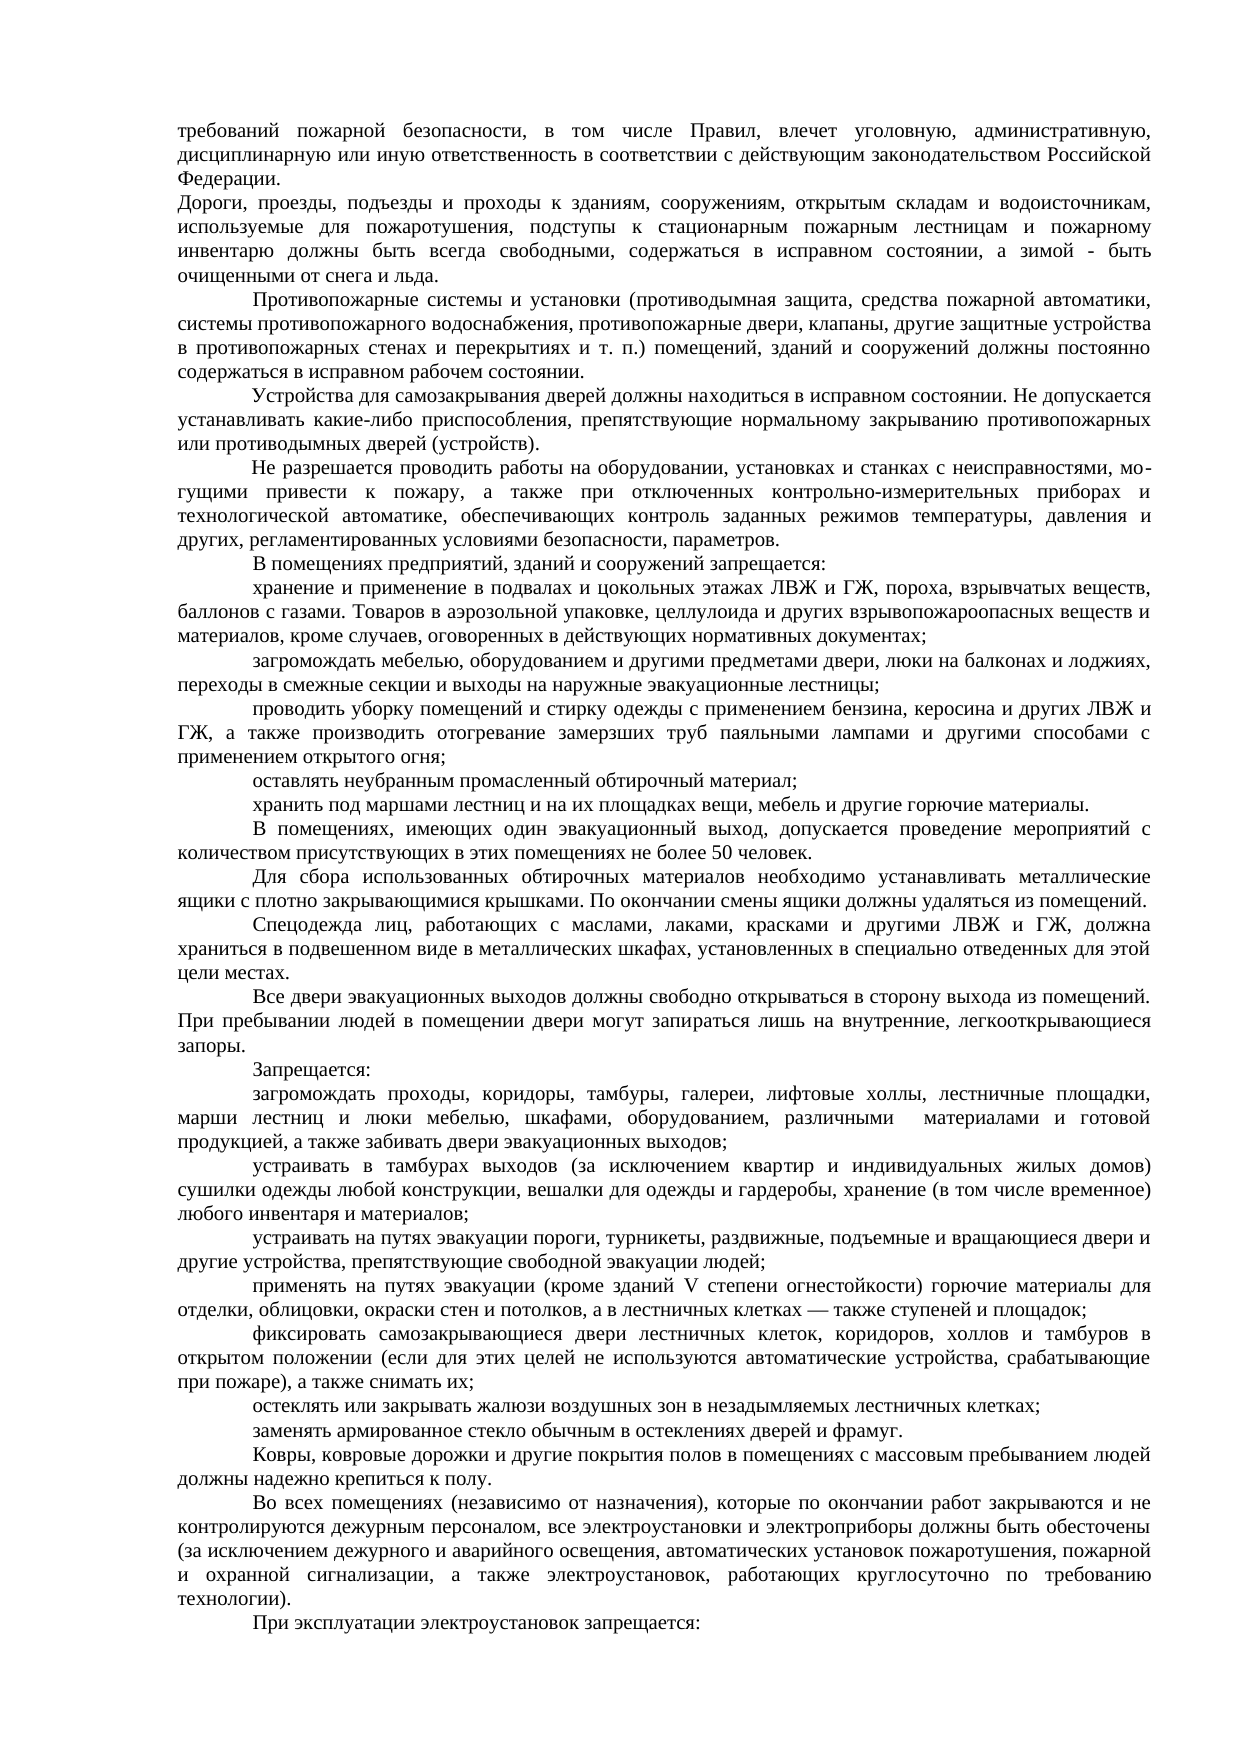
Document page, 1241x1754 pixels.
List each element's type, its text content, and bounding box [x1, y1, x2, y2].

text Противопожарные системы и установки (противодымная защита, средства пожарной автоматики, системы противопожарного водоснабжения, противопожарные двери, клапаны, другие защитные устройства в противопожарных стенах и перекрытиях и т. п.) помещений, зданий и сооружений должны постоянно содержаться в исправном рабочем состоянии. [177, 287, 1152, 383]
text В помещениях предприятий, зданий и сооружений запрещается: [177, 551, 1152, 575]
text Устройства для самозакрывания дверей должны находиться в исправном состоянии. Не допускается устанавливать какие-либо приспособления, препятствующие нормальному закрыванию противопожарных или противодымных дверей (устройств). [177, 383, 1152, 455]
text Во всех помещениях (независимо от назначения), которые по окончании работ закрываются и не контролируются дежурным персоналом, все электроустановки и электроприборы должны быть обесточены (за исключением дежурного и аварийного освещения, автоматических установок пожаротушения, пожарной и охранной сигнализации, а также электроустановок, работающих круглосуточно по требованию технологии). [177, 1490, 1152, 1610]
text загромождать мебелью, оборудованием и другими предметами двери, люки на балконах и лоджиях, переходы в смежные секции и выходы на наружные эвакуационные лестницы; [177, 647, 1152, 696]
text При эксплуатации электроустановок запрещается: [177, 1610, 1152, 1634]
text Спецодежда лиц, работающих с маслами, лаками, красками и другими ЛВЖ и ГЖ, должна храниться в подвешенном виде в металлических шкафах, установленных в специально отведенных для этой цели местах. [177, 912, 1152, 984]
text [177, 118, 1152, 190]
text Запрещается: [177, 1057, 1152, 1081]
text загромождать проходы, коридоры, тамбуры, галереи, лифтовые холлы, лестничные площадки, марши лестниц и люки мебелью, шкафами, оборудованием, различными материалами и готовой продукцией, а также забивать двери эвакуационных выходов; [177, 1081, 1152, 1153]
text оставлять неубранным промасленный обтирочный материал; [177, 768, 1152, 792]
text применять на путях эвакуации (кроме зданий V степени огнестойкости) горючие материалы для отделки, облицовки, окраски стен и потолков, а в лестничных клетках — также ступеней и площадок; [177, 1273, 1152, 1321]
text хранение и применение в подвалах и цокольных этажах ЛВЖ и ГЖ, пороха, взрывчатых веществ, баллонов с газами. Товаров в аэрозольной упаковке, целлулоида и других взрывопожароопасных веществ и материалов, кроме случаев, оговоренных в действующих нормативных документах; [177, 575, 1152, 647]
text Все двери эвакуационных выходов должны свободно открываться в сторону выхода из помещений. При пребывании людей в помещении двери могут запираться лишь на внутренние, легкооткрывающиеся запоры. [177, 984, 1152, 1057]
text заменять армированное стекло обычным в остеклениях дверей и фрамуг. [177, 1417, 1152, 1442]
text фиксировать самозакрывающиеся двери лестничных клеток, коридоров, холлов и тамбуров в открытом положении (если для этих целей не используются автоматические устройства, срабатывающие при пожаре), а также снимать их; [177, 1321, 1152, 1393]
text проводить уборку помещений и стирку одежды с применением бензина, керосина и других ЛВЖ и ГЖ, а также производить отогревание замерзших труб паяльными лампами и другими способами с применением открытого огня; [177, 696, 1152, 768]
text устраивать на путях эвакуации пороги, турникеты, раздвижные, подъемные и вращающиеся двери и другие устройства, препятствующие свободной эвакуации людей; [177, 1225, 1152, 1273]
text хранить под маршами лестниц и на их площадках вещи, мебель и другие горючие материалы. [177, 792, 1152, 816]
text Для сбора использованных обтирочных материалов необходимо устанавливать металлические ящики с плотно закрывающимися крышками. По окончании смены ящики должны удаляться из помещений. [177, 864, 1152, 912]
text В помещениях, имеющих один эвакуационный выход, допускается проведение мероприятий с количеством присутствующих в этих помещениях не более 50 человек. [177, 816, 1152, 864]
text Дороги, проезды, подъезды и проходы к зданиям, сооружениям, открытым складам и водоисточникам, используемые для пожаротушения, подступы к стационарным пожарным лестницам и пожарному инвентарю должны быть всегда свободными, содержаться в исправном состоянии, а зимой - быть очищенными от снега и льда. [177, 190, 1152, 287]
text остеклять или закрывать жалюзи воздушных зон в незадымляемых лестничных клетках; [177, 1393, 1152, 1417]
text Ковры, ковровые дорожки и другие покрытия полов в помещениях с массовым пребыванием людей должны надежно крепиться к полу. [177, 1442, 1152, 1490]
text Не разрешается проводить работы на оборудовании, установках и станках с неисправностями, могущими привести к пожару, а также при отключенных контрольно-измерительных приборах и технологической автоматике, обеспечивающих контроль заданных режимов температуры, давления и других, регламентированных условиями безопасности, параметров. [177, 455, 1152, 551]
text устраивать в тамбурах выходов (за исключением квартир и индивидуальных жилых домов) сушилки одежды любой конструкции, вешалки для одежды и гардеробы, хранение (в том числе временное) любого инвентаря и материалов; [177, 1153, 1152, 1225]
